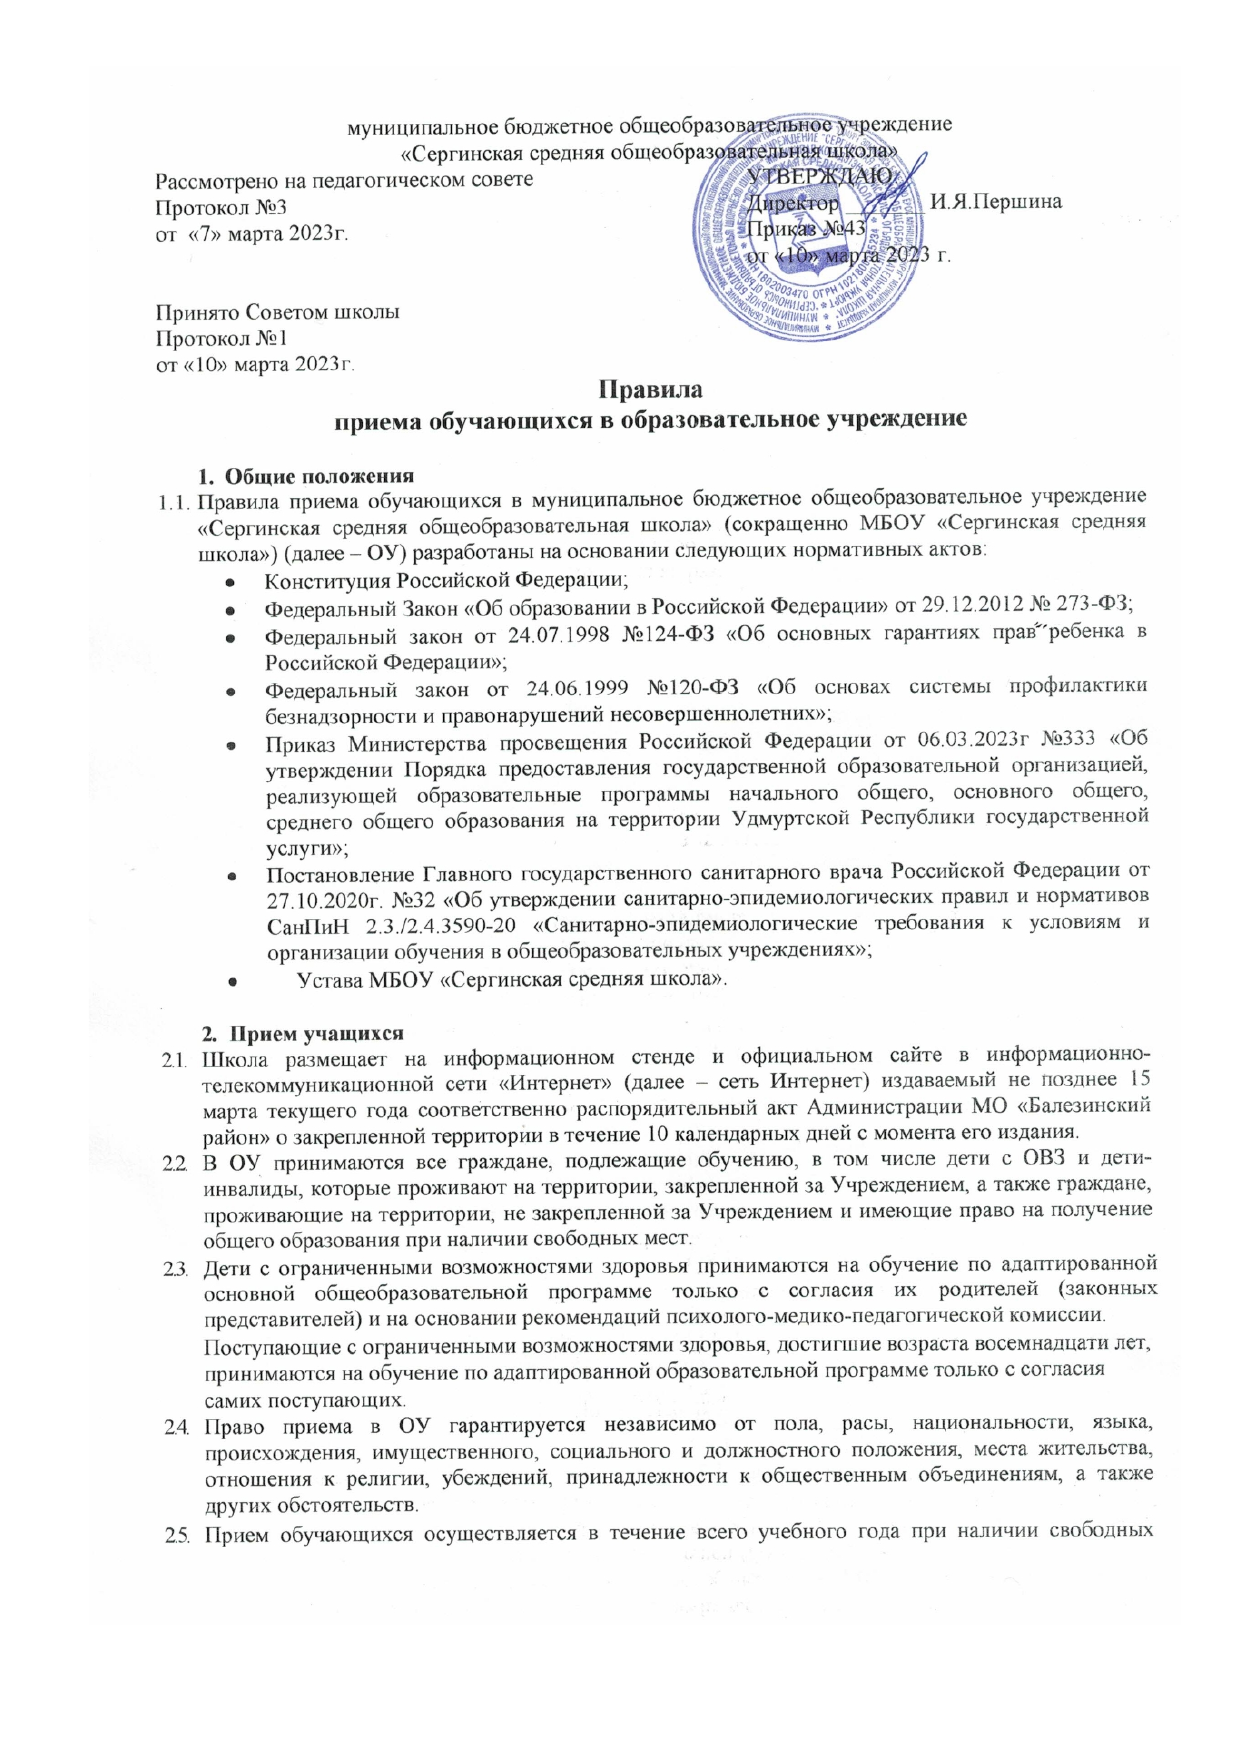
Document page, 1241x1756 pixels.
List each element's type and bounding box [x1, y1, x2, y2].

picture [88, 66, 1182, 1625]
